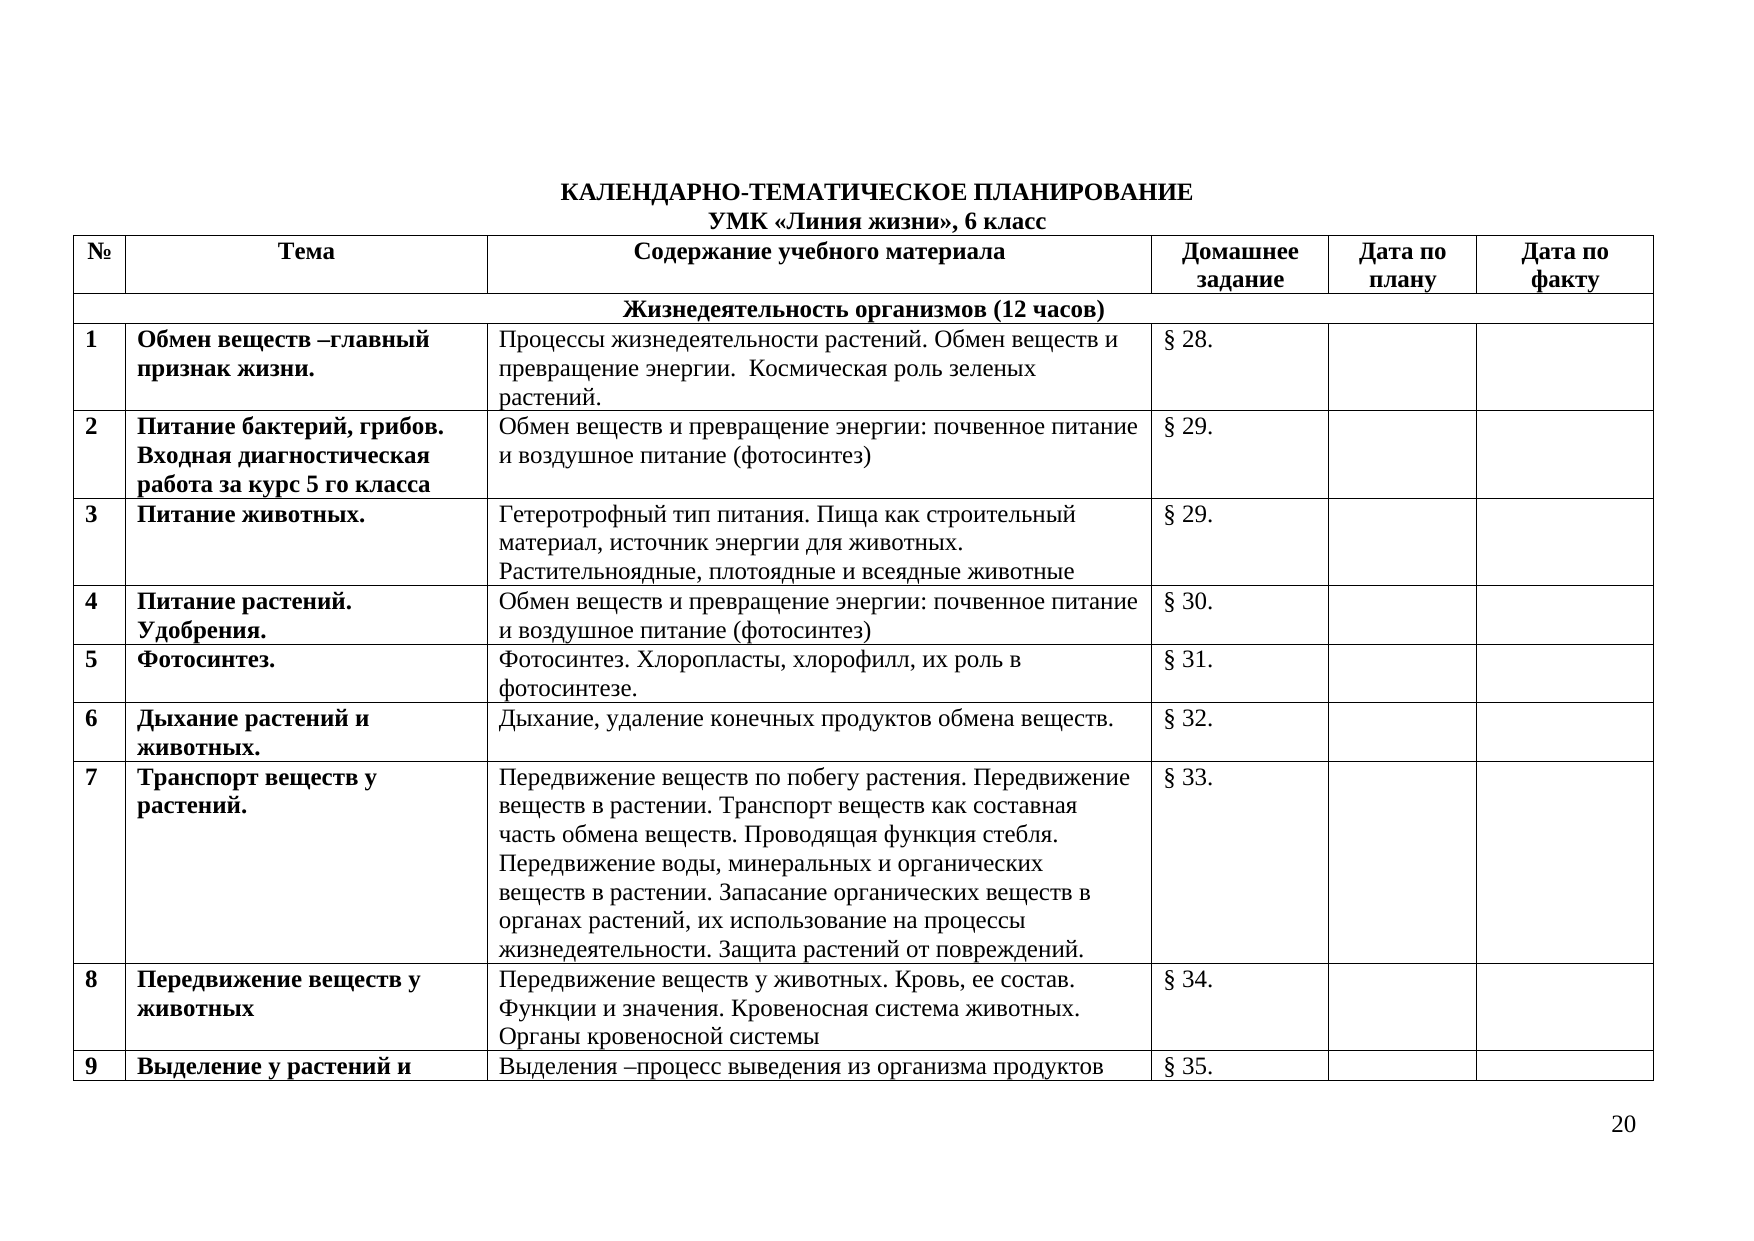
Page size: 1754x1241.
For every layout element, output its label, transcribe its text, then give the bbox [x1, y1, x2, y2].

table_cell § 29. [1152, 411, 1328, 498]
table_cell § 29. [1152, 499, 1328, 585]
table_cell 5 [74, 645, 125, 702]
table_cell Процессы жизнедеятельности растений. Обмен веществ и превращение энергии. Космическая роль зеленых растений. [488, 324, 1151, 410]
table_cell Жизнедеятельность организмов (12 часов) [74, 294, 1653, 323]
table_cell 7 [74, 762, 125, 963]
table_cell [1477, 411, 1653, 498]
table_cell [1477, 324, 1653, 410]
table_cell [126, 1051, 487, 1080]
table_cell Передвижение веществ у животных. Кровь, ее состав. Функции и значения. Кровеносная система животных. Органы кровеносной системы [488, 964, 1151, 1050]
table_header Дата по факту [1477, 236, 1653, 293]
table_cell [1477, 1051, 1653, 1080]
table_header Содержание учебного материала [488, 236, 1151, 293]
table_cell [1477, 499, 1653, 585]
table_cell [1329, 324, 1476, 410]
table_cell § 32. [1152, 703, 1328, 761]
table_cell § 31. [1152, 645, 1328, 702]
table_cell [1329, 645, 1476, 702]
table_cell 2 [74, 411, 125, 498]
table_cell [1329, 964, 1476, 1050]
table_cell Транспорт веществ у растений. [126, 762, 487, 963]
table_cell Питание бактерий, грибов. Входная диагностическая работа за курс 5 го класса [126, 411, 487, 498]
table_cell Передвижение веществ по побегу растения. Передвижение веществ в растении. Транспорт веществ как составная часть обмена веществ. Проводящая функция стебля. Передвижение воды, минеральных и органических веществ в растении. Запасание органических веществ в органах растений, их использование на процессы жизнедеятельности. Защита растений от повреждений. [488, 762, 1151, 963]
table_cell [1329, 1051, 1476, 1080]
table_cell 8 [74, 964, 125, 1050]
table_cell Питание растений. Удобрения. [126, 586, 487, 643]
table_cell [1329, 703, 1476, 761]
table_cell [488, 1051, 1151, 1080]
table_cell § 33. [1152, 762, 1328, 963]
table_cell 1 [74, 324, 125, 410]
table_cell Обмен веществ –главный признак жизни. [126, 324, 487, 410]
table_cell 3 [74, 499, 125, 585]
table_cell [1477, 586, 1653, 643]
table_cell Фотосинтез. Хлоропласты, хлорофилл, их роль в фотосинтезе. [488, 645, 1151, 702]
table_cell [1477, 645, 1653, 702]
table_cell 9 [74, 1051, 125, 1080]
table_cell [1329, 411, 1476, 498]
text КАЛЕНДАРНО-ТЕМАТИЧЕСКОЕ ПЛАНИРОВАНИЕ [118, 177, 1636, 206]
table_cell § 35. [1152, 1051, 1328, 1080]
table_cell 6 [74, 703, 125, 761]
table_header Дата по плану [1329, 236, 1476, 293]
table_cell Дыхание, удаление конечных продуктов обмена веществ. [488, 703, 1151, 761]
table_cell Обмен веществ и превращение энергии: почвенное питание и воздушное питание (фотосинтез) [488, 411, 1151, 498]
table_header Тема [126, 236, 487, 293]
table_cell Гетеротрофный тип питания. Пища как строительный материал, источник энергии для животных. Растительноядные, плотоядные и всеядные животные [488, 499, 1151, 585]
table_cell § 28. [1152, 324, 1328, 410]
table_header Домашнее задание [1152, 236, 1328, 293]
table_cell Дыхание растений и животных. [126, 703, 487, 761]
table_header № [74, 236, 125, 293]
table_cell [1477, 703, 1653, 761]
table_cell Питание животных. [126, 499, 487, 585]
table_cell [1477, 964, 1653, 1050]
table_cell 4 [74, 586, 125, 643]
table_cell § 30. [1152, 586, 1328, 643]
text УМК «Линия жизни», 6 класс [118, 206, 1636, 235]
table_cell Передвижение веществ у животных [126, 964, 487, 1050]
table_cell [1477, 762, 1653, 963]
table_cell [1329, 762, 1476, 963]
table_cell [1329, 499, 1476, 585]
table_cell [1329, 586, 1476, 643]
table_cell § 34. [1152, 964, 1328, 1050]
table_cell Фотосинтез. [126, 645, 487, 702]
table_cell Обмен веществ и превращение энергии: почвенное питание и воздушное питание (фотосинтез) [488, 586, 1151, 643]
